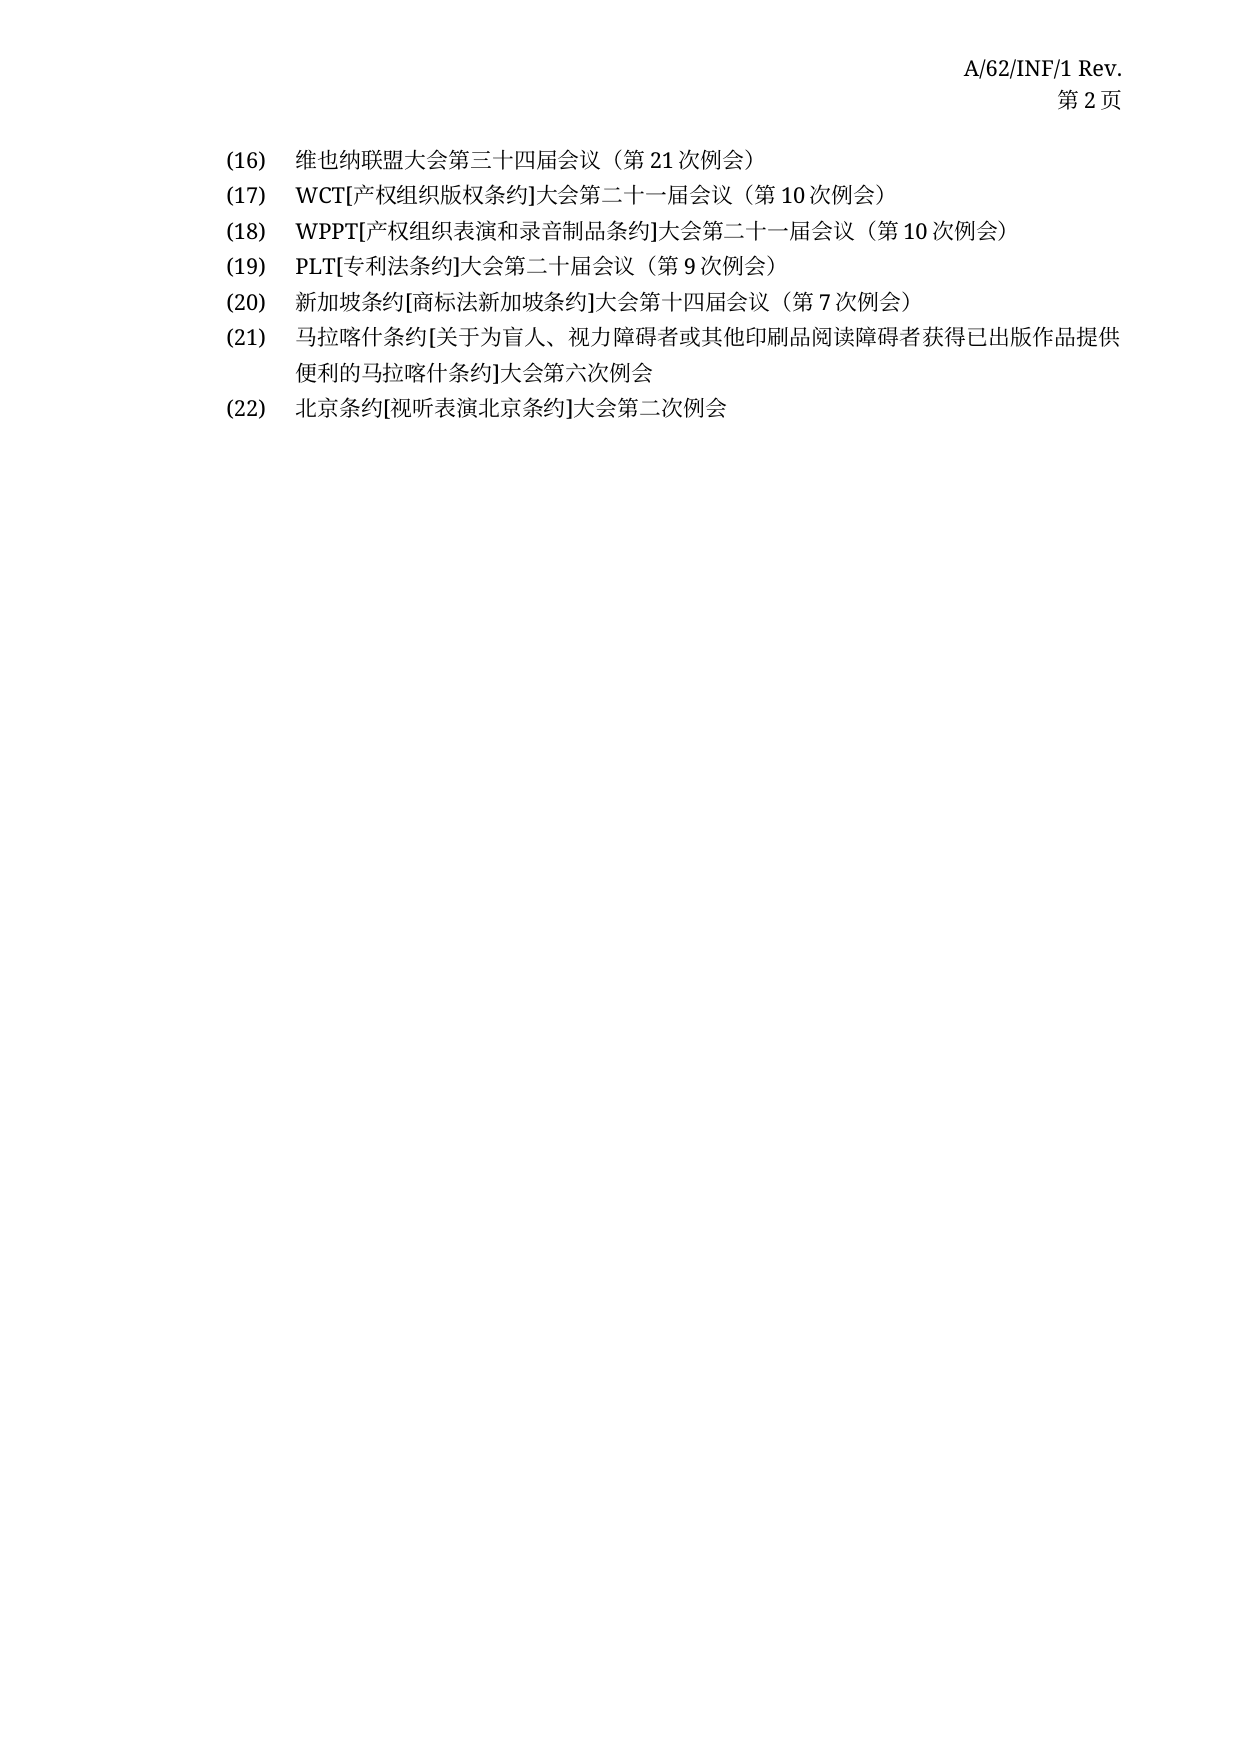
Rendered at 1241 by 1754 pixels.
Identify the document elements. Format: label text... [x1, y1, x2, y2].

text (19) PLT[专利法条约]大会第二十届会议（第9次例会） [216, 246, 1122, 281]
text (22) 北京条约[视听表演北京条约]大会第二次例会 [216, 387, 1122, 423]
text (17) WCT[产权组织版权条约]大会第二十一届会议（第10次例会） [216, 175, 1122, 210]
text (16) 维也纳联盟大会第三十四届会议（第21次例会） [216, 139, 1122, 175]
text (18) WPPT[产权组织表演和录音制品条约]大会第二十一届会议（第10次例会） [216, 210, 1122, 246]
text (20) 新加坡条约[商标法新加坡条约]大会第十四届会议（第7次例会） [216, 281, 1122, 317]
text (21) 马拉喀什条约[关于为盲人、视力障碍者或其他印刷品阅读障碍者获得已出版作品提供便利的马拉喀什条约]大会第六次例会 [216, 317, 1122, 387]
